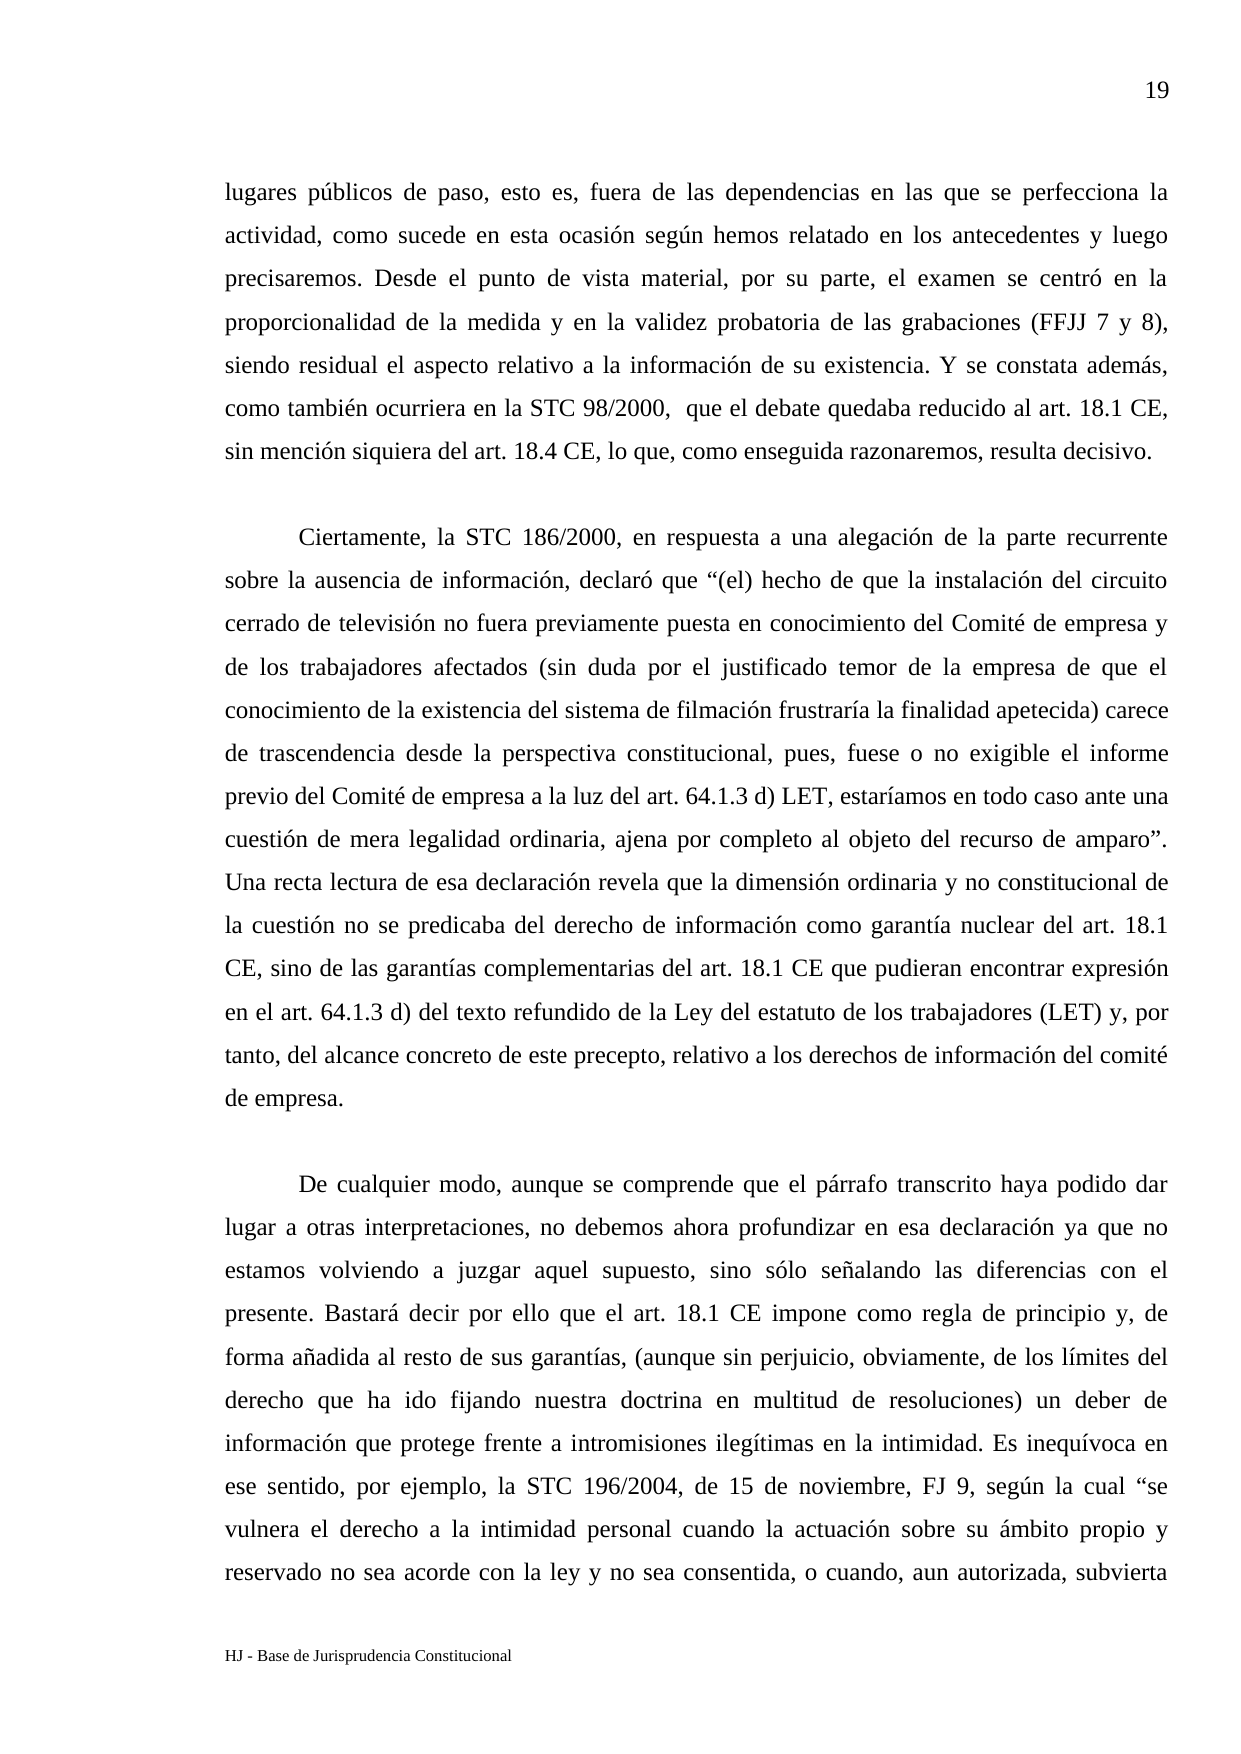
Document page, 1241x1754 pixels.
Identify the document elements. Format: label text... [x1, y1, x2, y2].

text Ciertamente, la STC 186/2000, en respuesta a una alegación de la parte recurrente sobre la ausencia de información, declaró que “(el) hecho de que la instalación del circuito cerrado de televisión no fuera previamente puesta en conocimiento del Comité de empresa y de los trabajadores afectados (sin duda por el justificado temor de la empresa de que el conocimiento de la existencia del sistema de filmación frustraría la finalidad apetecida) carece de trascendencia desde la perspectiva constitucional, pues, fuese o no exigible el informe previo del Comité de empresa a la luz del art. 64.1.3 d) LET, estaríamos en todo caso ante una cuestión de mera legalidad ordinaria, ajena por completo al objeto del recurso de amparo”. Una recta lectura de esa declaración revela que la dimensión ordinaria y no constitucional de la cuestión no se predicaba del derecho de información como garantía nuclear del art. 18.1 CE, sino de las garantías complementarias del art. 18.1 CE que pudieran encontrar expresión en el art. 64.1.3 d) del texto refundido de la Ley del estatuto de los trabajadores (LET) y, por tanto, del alcance concreto de este precepto, relativo a los derechos de información del comité de empresa. [224, 522, 1169, 1112]
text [224, 177, 1169, 465]
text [224, 1169, 1169, 1586]
